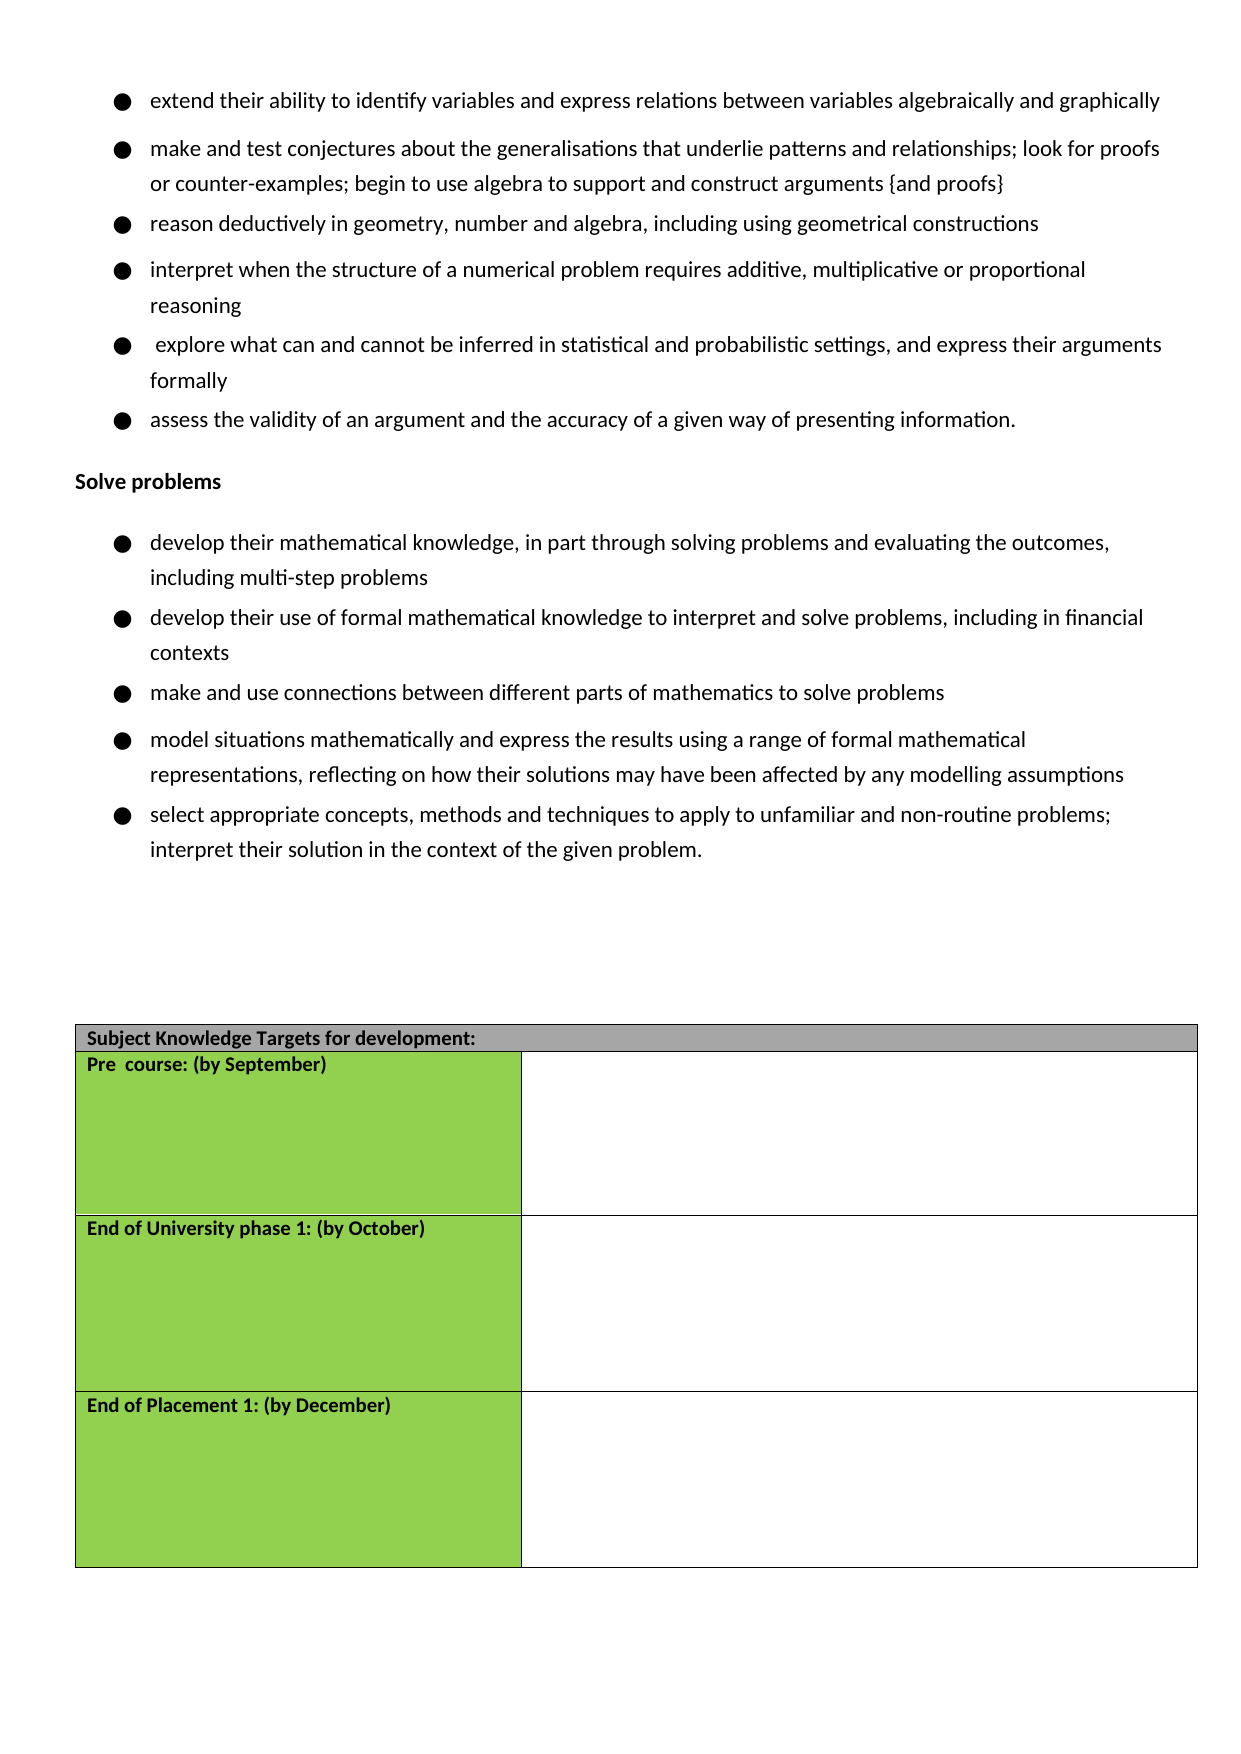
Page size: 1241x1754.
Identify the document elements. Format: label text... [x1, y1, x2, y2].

table_cell [522, 1216, 1197, 1391]
list explore what can and cannot be inferred in statistical and probabilistic settings, and express their arguments formally [112, 319, 1165, 394]
table_header Subject Knowledge Targets for development: [76, 1025, 1197, 1051]
list make and use connections between different parts of mathematics to solve problems [112, 666, 1165, 713]
list develop their mathematical knowledge, in part through solving problems and evaluating the outcomes, including multi-step problems [112, 516, 1165, 591]
list make and test conjectures about the generalisations that underlie patterns and relationships; look for proofs or counter-examples; begin to use algebra to support and construct arguments {and proofs} [112, 122, 1165, 197]
list model situations mathematically and express the results using a range of formal mathematical representations, reflecting on how their solutions may have been affected by any modelling assumptions [112, 713, 1165, 788]
list reason deductively in geometry, number and algebra, including using geometrical constructions [112, 197, 1165, 244]
text Solve problems [75, 467, 1165, 495]
list extend their ability to identify variables and express relations between variables algebraically and graphically [112, 75, 1165, 122]
table_cell [522, 1052, 1197, 1214]
list interpret when the structure of a numerical problem requires additive, multiplicative or proportional reasoning [112, 244, 1165, 319]
table_cell End of University phase 1: (by October) [76, 1216, 521, 1391]
list assess the validity of an argument and the accuracy of a given way of presenting information. [112, 394, 1165, 441]
list develop their use of formal mathematical knowledge to interpret and solve problems, including in financial contexts [112, 591, 1165, 666]
table_cell Pre course: (by September) [76, 1052, 521, 1214]
table_cell End of Placement 1: (by December) [76, 1392, 521, 1567]
list select appropriate concepts, methods and techniques to apply to unfamiliar and non-routine problems; interpret their solution in the context of the given problem. [112, 788, 1165, 863]
table_cell [522, 1392, 1197, 1567]
